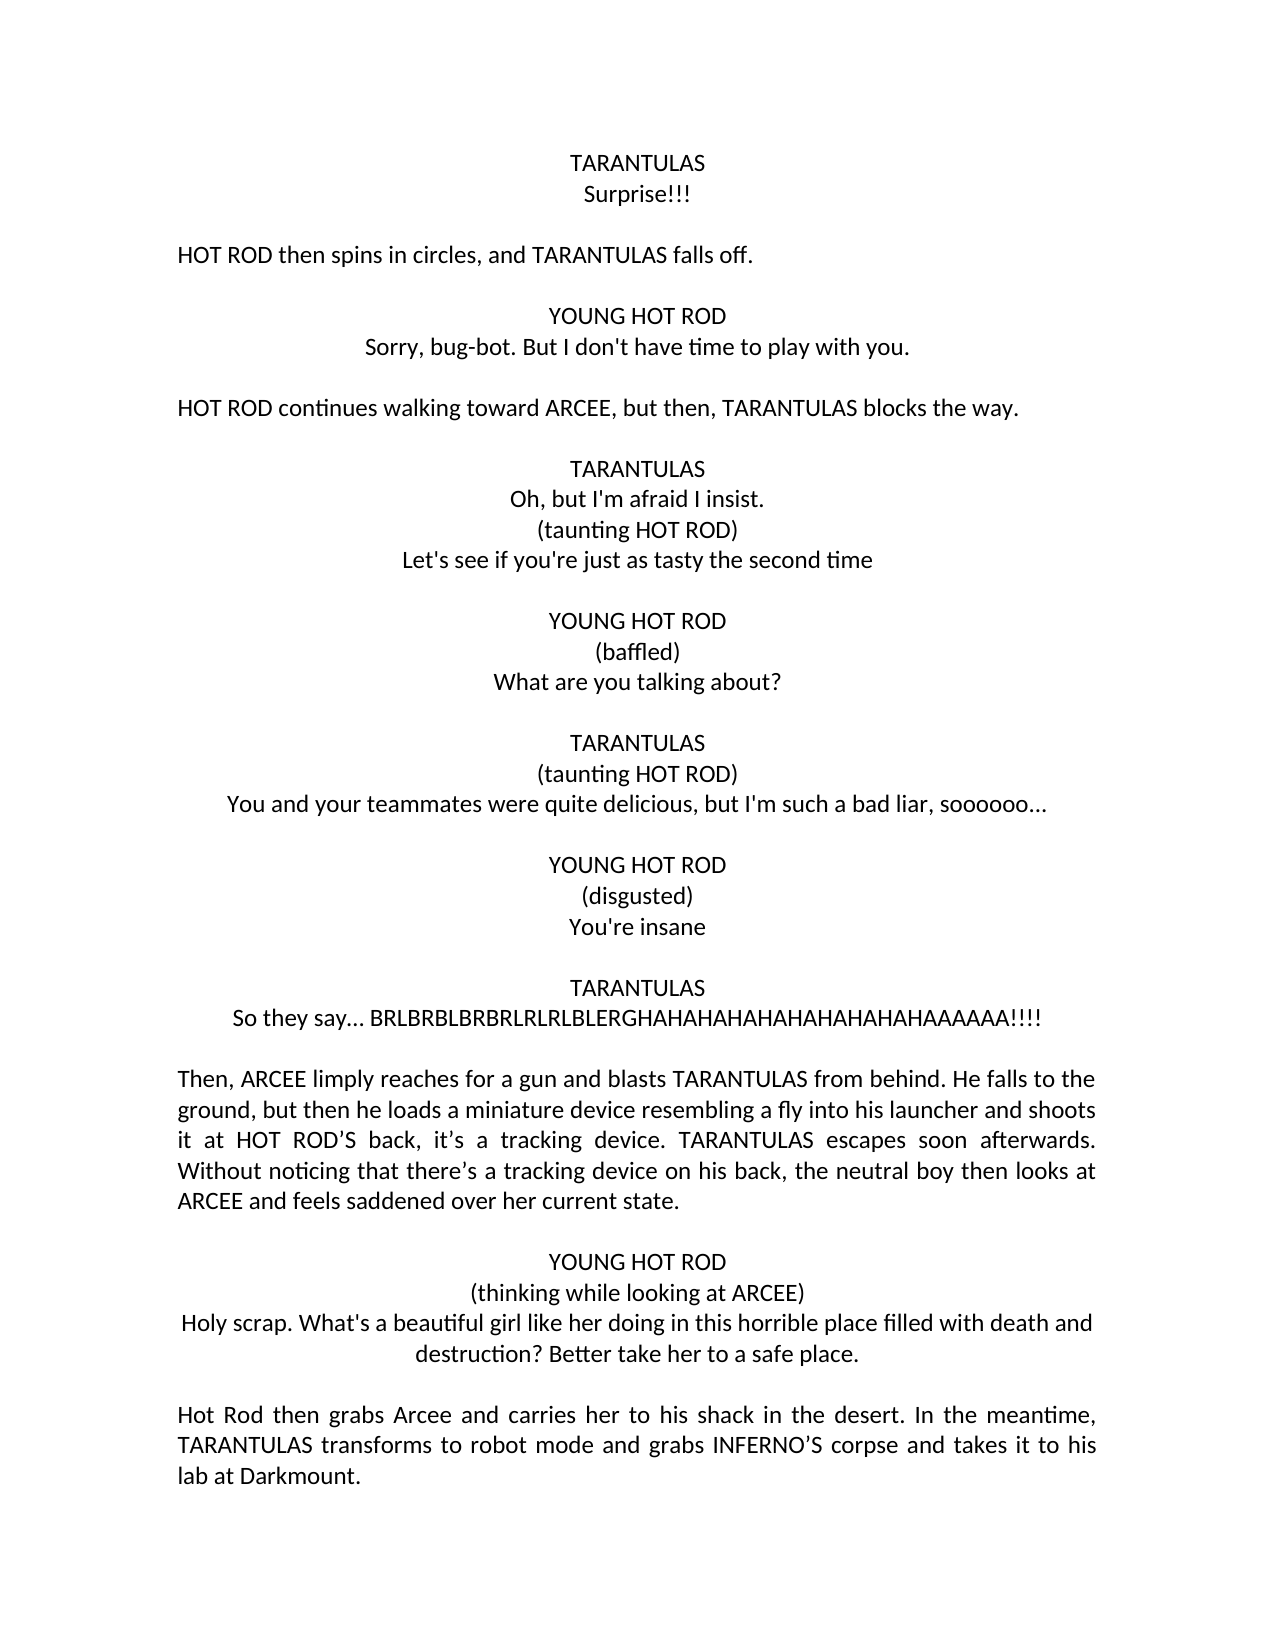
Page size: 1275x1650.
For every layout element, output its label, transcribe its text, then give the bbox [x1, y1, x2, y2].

text YOUNG HOT ROD [177, 849, 1098, 880]
text Hot Rod then grabs Arcee and carries her to his shack in the desert. In the meantime, TARANTULAS transforms to robot mode and grabs INFERNO’S corpse and takes it to his lab at Darkmount. [177, 1399, 1098, 1491]
text Oh, but I'm afraid I insist. [177, 483, 1098, 514]
text YOUNG HOT ROD [177, 1246, 1098, 1277]
text So they say… BRLBRBLBRBRLRLRLBLERGHAHAHAHAHAHAHAHAHAHAAAAAA!!!! [177, 1002, 1098, 1033]
text You and your teammates were quite delicious, but I'm such a bad liar, soooooo... [177, 788, 1098, 819]
text Then, ARCEE limply reaches for a gun and blasts TARANTULAS from behind. He falls to the ground, but then he loads a miniature device resembling a fly into his launcher and shoots it at HOT ROD’S back, it’s a tracking device. TARANTULAS escapes soon afterwards. Without noticing that there’s a tracking device on his back, the neutral boy then looks at ARCEE and feels saddened over her current state. [177, 1063, 1098, 1216]
text YOUNG HOT ROD [177, 300, 1098, 331]
text (thinking while looking at ARCEE) [177, 1277, 1098, 1307]
text HOT ROD then spins in circles, and TARANTULAS falls off. [177, 239, 1098, 270]
text Surprise!!! [177, 178, 1098, 209]
text (disgusted) [177, 880, 1098, 911]
text TARANTULAS [177, 972, 1098, 1002]
text What are you talking about? [177, 666, 1098, 697]
text TARANTULAS [177, 727, 1098, 758]
text Let's see if you're just as tasty the second time [177, 544, 1098, 575]
text Sorry, bug-bot. But I don't have time to play with you. [177, 331, 1098, 361]
text Holy scrap. What's a beautiful girl like her doing in this horrible place filled with death and destruction? Better take her to a safe place. [177, 1307, 1098, 1368]
text You're insane [177, 911, 1098, 941]
text TARANTULAS [177, 453, 1098, 483]
text (taunting HOT ROD) [177, 514, 1098, 544]
text (baffled) [177, 636, 1098, 666]
text YOUNG HOT ROD [177, 605, 1098, 636]
text (taunting HOT ROD) [177, 758, 1098, 788]
text TARANTULAS [177, 148, 1098, 178]
text HOT ROD continues walking toward ARCEE, but then, TARANTULAS blocks the way. [177, 392, 1098, 422]
